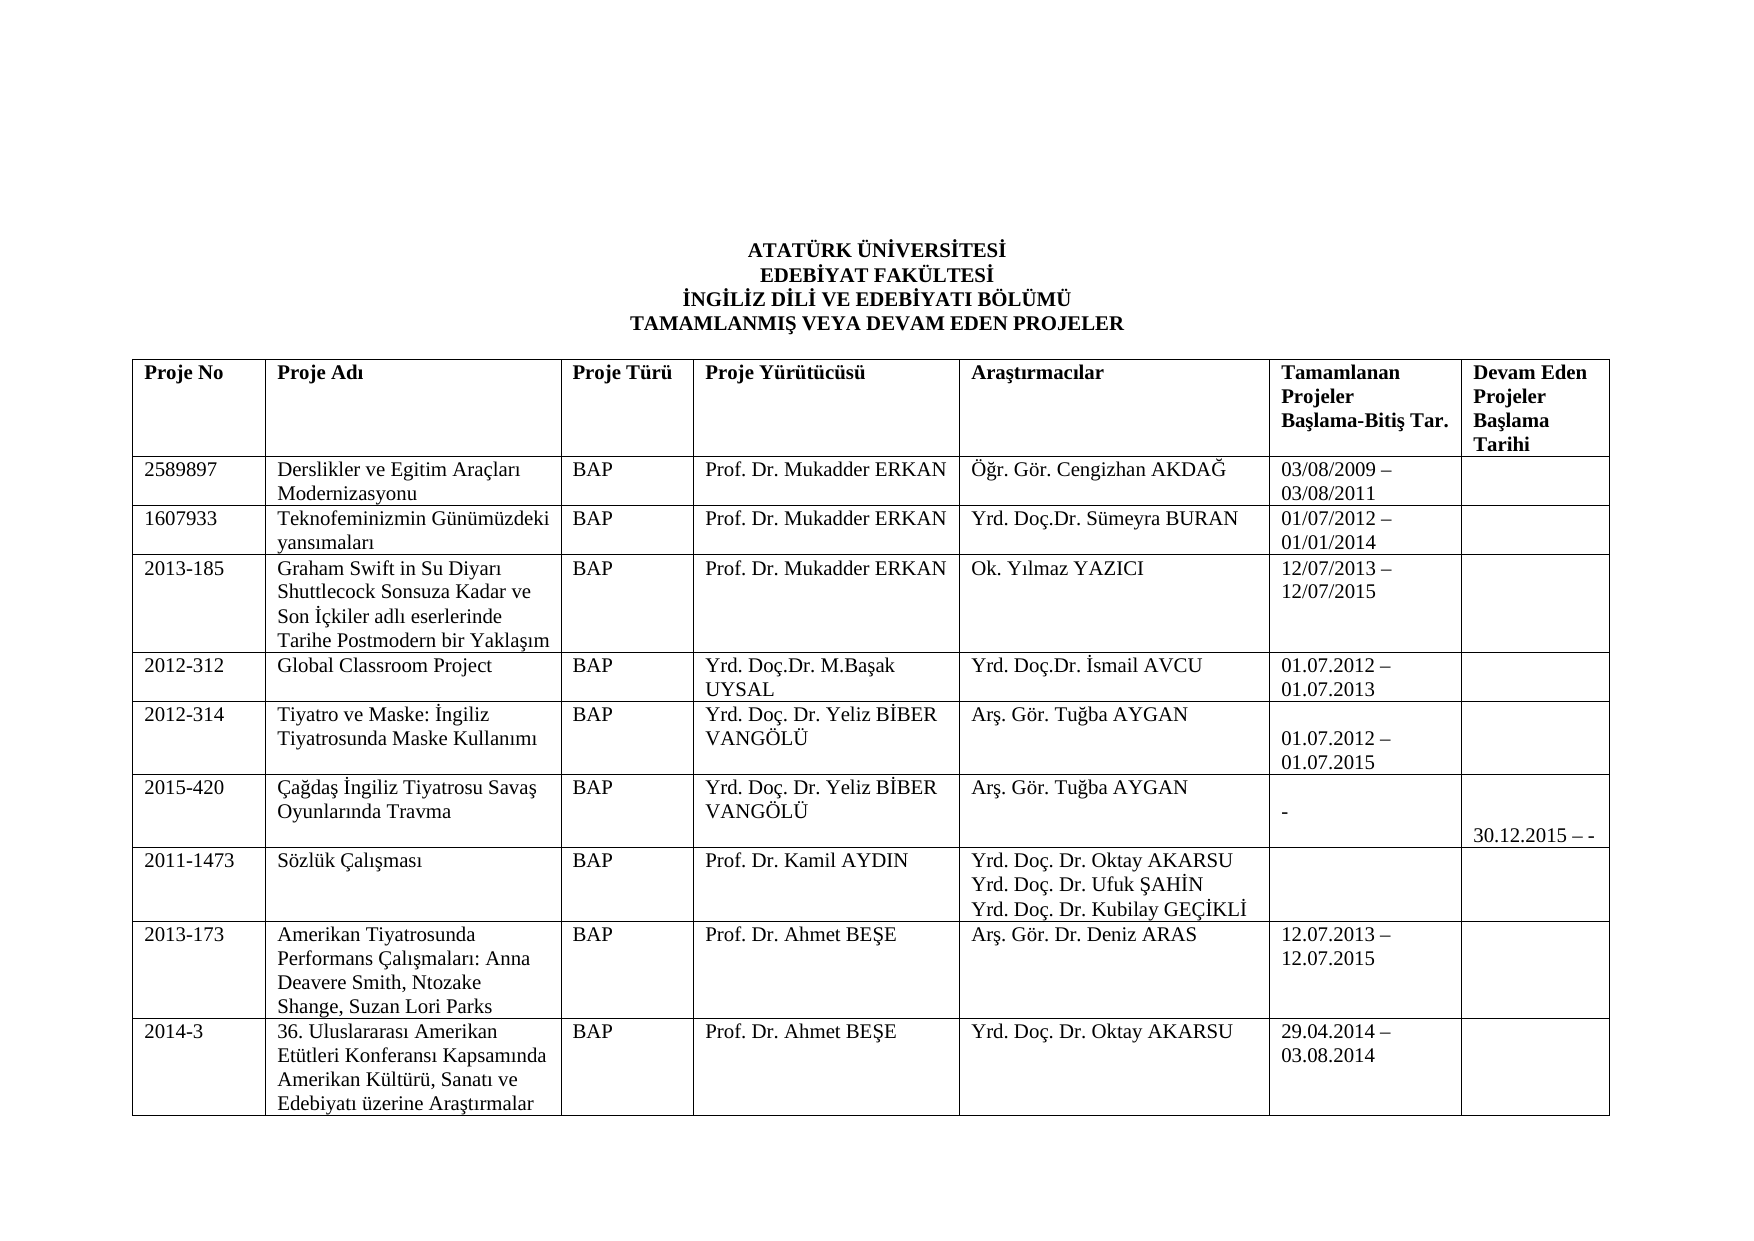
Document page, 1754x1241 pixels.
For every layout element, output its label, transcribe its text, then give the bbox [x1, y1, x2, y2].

table_cell Yrd. Doç.Dr. M.Başak UYSAL [694, 653, 959, 701]
table_header Devam Eden Projeler Başlama Tarihi [1462, 360, 1609, 456]
table_cell Arş. Gör. Tuğba AYGAN [960, 775, 1269, 847]
text ATATÜRK ÜNİVERSİTESİ [118, 238, 1636, 262]
table_header Proje Türü [562, 360, 693, 456]
table_cell 30.12.2015 – - [1462, 775, 1609, 847]
table_cell BAP [562, 555, 693, 652]
text İNGİLİZ DİLİ VE EDEBİYATI BÖLÜMÜ [118, 287, 1636, 311]
table_cell BAP [562, 457, 693, 505]
table_cell Prof. Dr. Kamil AYDIN [694, 848, 959, 921]
table_cell 2012-312 [133, 653, 265, 701]
table_cell Arş. Gör. Tuğba AYGAN [960, 702, 1269, 774]
table_cell [1462, 506, 1609, 554]
table_cell 01/07/2012 – 01/01/2014 [1270, 506, 1461, 554]
table_cell Amerikan Tiyatrosunda Performans Çalışmaları: Anna Deavere Smith, Ntozake Shange, Suzan Lori Parks [266, 922, 561, 1018]
table_cell Prof. Dr. Mukadder ERKAN [694, 506, 959, 554]
table_cell Teknofeminizmin Günümüzdeki yansımaları [266, 506, 561, 554]
table_cell Çağdaş İngiliz Tiyatrosu Savaş Oyunlarında Travma [266, 775, 561, 847]
table_cell Derslikler ve Egitim Araçları Modernizasyonu [266, 457, 561, 505]
table_cell 2012-314 [133, 702, 265, 774]
table_cell - [1270, 775, 1461, 847]
table_cell 2011-1473 [133, 848, 265, 921]
table_cell BAP [562, 653, 693, 701]
table_cell 2015-420 [133, 775, 265, 847]
table_cell BAP [562, 922, 693, 1018]
table_cell Prof. Dr. Mukadder ERKAN [694, 555, 959, 652]
table_cell [1462, 922, 1609, 1018]
table_cell 2013-185 [133, 555, 265, 652]
table_cell Yrd. Doç.Dr. Sümeyra BURAN [960, 506, 1269, 554]
table_cell Graham Swift in Su Diyarı Shuttlecock Sonsuza Kadar ve Son İçkiler adlı eserlerinde Tarihe Postmodern bir Yaklaşım [266, 555, 561, 652]
table_cell Yrd. Doç. Dr. Oktay AKARSU Yrd. Doç. Dr. Ufuk ŞAHİN Yrd. Doç. Dr. Kubilay GEÇİKLİ [960, 848, 1269, 921]
table_cell 36. Uluslararası Amerikan Etütleri Konferansı Kapsamında Amerikan Kültürü, Sanatı ve Edebiyatı üzerine Araştırmalar [266, 1019, 561, 1115]
text EDEBİYAT FAKÜLTESİ [118, 262, 1636, 287]
table_cell BAP [562, 848, 693, 921]
table_cell Arş. Gör. Dr. Deniz ARAS [960, 922, 1269, 1018]
table_cell BAP [562, 1019, 693, 1115]
table_cell 12/07/2013 – 12/07/2015 [1270, 555, 1461, 652]
table_cell [1462, 555, 1609, 652]
table_cell 12.07.2013 – 12.07.2015 [1270, 922, 1461, 1018]
table_cell Sözlük Çalışması [266, 848, 561, 921]
table_cell BAP [562, 506, 693, 554]
table_cell [1270, 848, 1461, 921]
table_header Tamamlanan Projeler Başlama-Bitiş Tar. [1270, 360, 1461, 456]
text TAMAMLANMIŞ VEYA DEVAM EDEN PROJELER [118, 311, 1636, 335]
table_cell Prof. Dr. Ahmet BEŞE [694, 922, 959, 1018]
table_cell [1462, 653, 1609, 701]
table_header Proje Adı [266, 360, 561, 456]
table_cell BAP [562, 702, 693, 774]
table_cell 2589897 [133, 457, 265, 505]
table_cell 1607933 [133, 506, 265, 554]
table_cell 2013-173 [133, 922, 265, 1018]
table_cell Tiyatro ve Maske: İngiliz Tiyatrosunda Maske Kullanımı [266, 702, 561, 774]
table_cell 01.07.2012 – 01.07.2013 [1270, 653, 1461, 701]
table_cell Yrd. Doç. Dr. Oktay AKARSU [960, 1019, 1269, 1115]
table_cell Yrd. Doç. Dr. Yeliz BİBER VANGÖLÜ [694, 702, 959, 774]
table_cell Yrd. Doç. Dr. Yeliz BİBER VANGÖLÜ [694, 775, 959, 847]
table_cell Ok. Yılmaz YAZICI [960, 555, 1269, 652]
table_cell 29.04.2014 – 03.08.2014 [1270, 1019, 1461, 1115]
table_cell 03/08/2009 – 03/08/2011 [1270, 457, 1461, 505]
table_cell Öğr. Gör. Cengizhan AKDAĞ [960, 457, 1269, 505]
table_header Proje No [133, 360, 265, 456]
table_header Proje Yürütücüsü [694, 360, 959, 456]
table_cell Yrd. Doç.Dr. İsmail AVCU [960, 653, 1269, 701]
table_cell [1462, 848, 1609, 921]
table_cell [1462, 457, 1609, 505]
table_header Araştırmacılar [960, 360, 1269, 456]
table_cell BAP [562, 775, 693, 847]
table_cell 2014-3 [133, 1019, 265, 1115]
table_cell 01.07.2012 –01.07.2015 [1270, 702, 1461, 774]
table_cell Global Classroom Project [266, 653, 561, 701]
table_cell [1462, 702, 1609, 774]
table_cell Prof. Dr. Ahmet BEŞE [694, 1019, 959, 1115]
table_cell Prof. Dr. Mukadder ERKAN [694, 457, 959, 505]
table_cell [1462, 1019, 1609, 1115]
